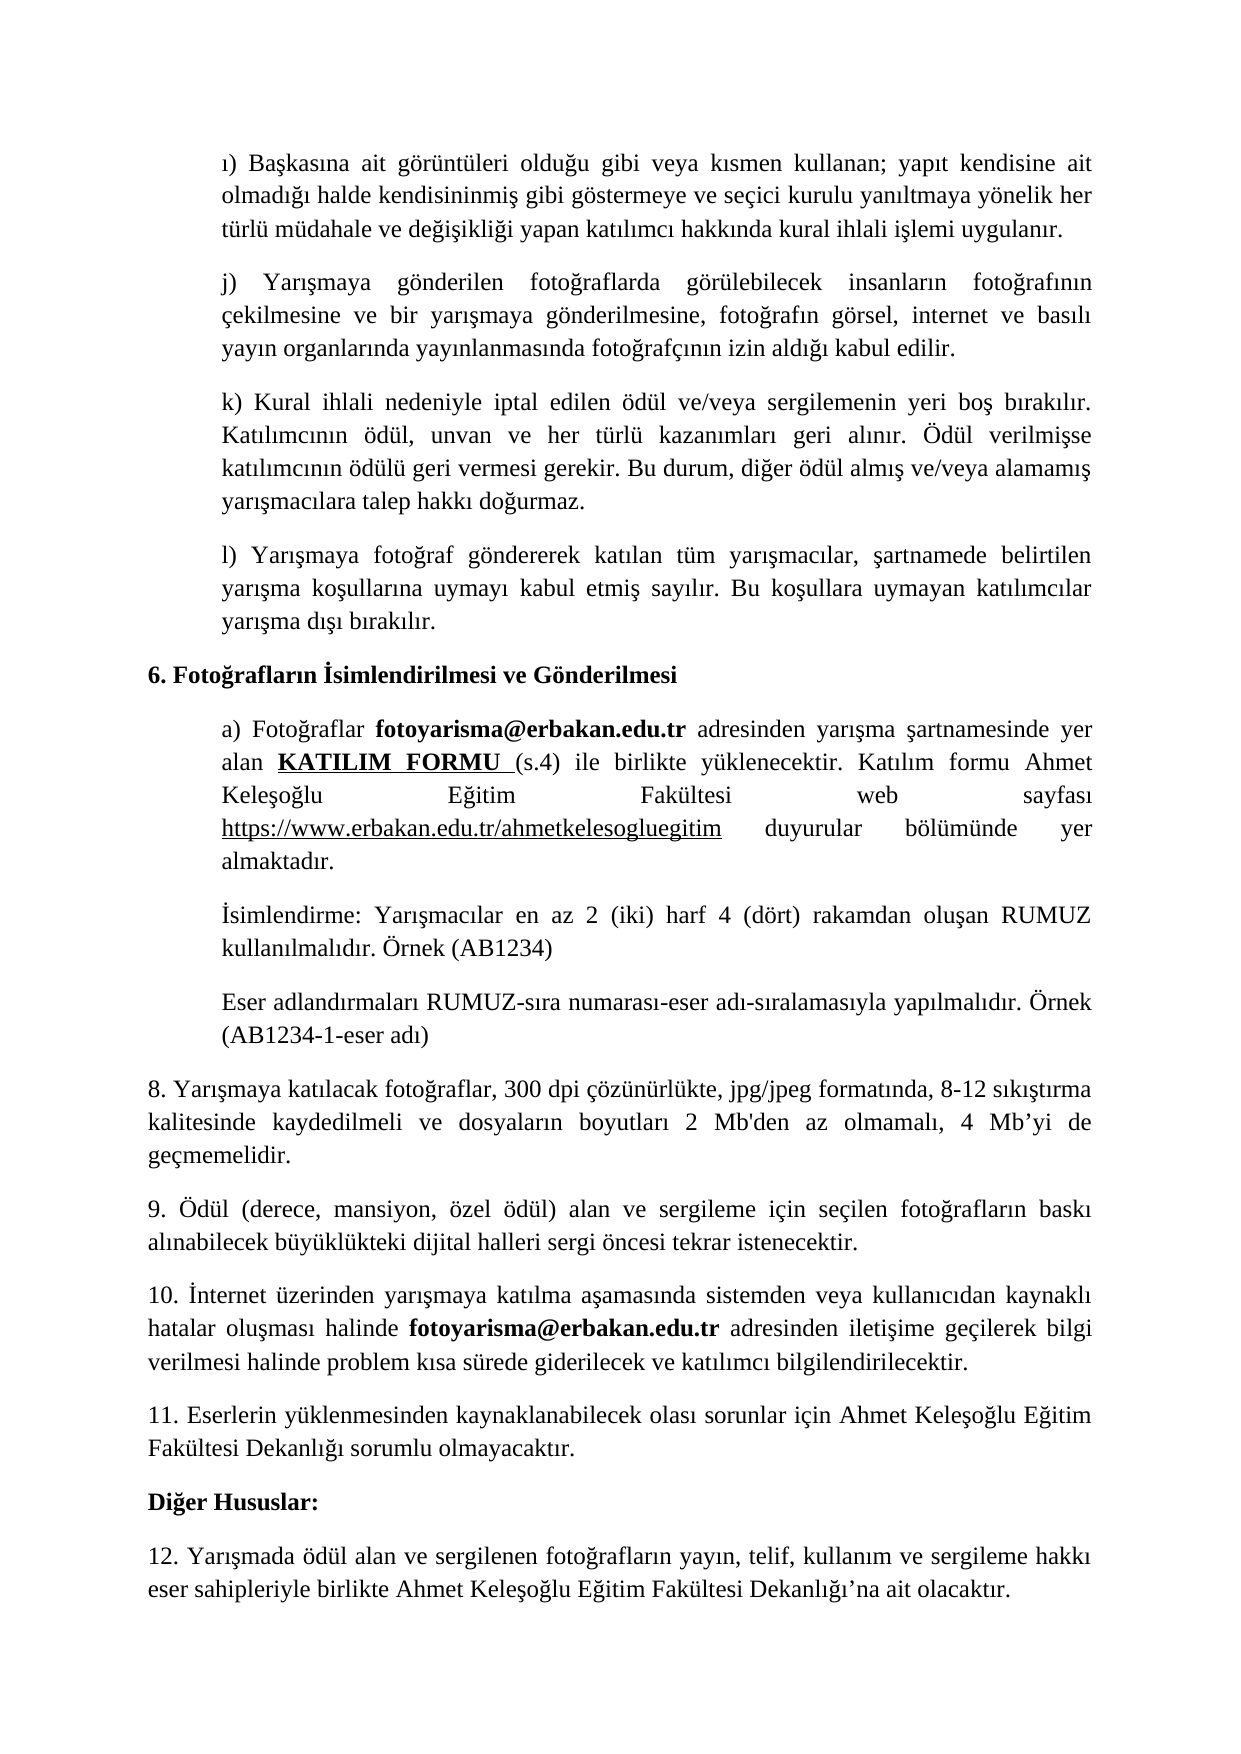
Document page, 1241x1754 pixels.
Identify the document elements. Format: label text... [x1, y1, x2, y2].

text 8. Yarışmaya katılacak fotoğraflar, 300 dpi çözünürlükte, jpg/jpeg formatında, 8-12 sıkıştırma kalitesinde kaydedilmeli ve dosyaların boyutları 2 Mb'den az olmamalı, 4 Mb’yi de geçmemelidir. [148, 1074, 1093, 1168]
text İsimlendirme: Yarışmacılar en az 2 (iki) harf 4 (dört) rakamdan oluşan RUMUZ kullanılmalıdır. Örnek (AB1234) [221, 900, 1093, 962]
text l) Yarışmaya fotoğraf göndererek katılan tüm yarışmacılar, şartnamede belirtilen yarışma koşullarına uymayı kabul etmiş sayılır. Bu koşullara uymayan katılımcılar yarışma dışı bırakılır. [221, 540, 1093, 635]
text 10. İnternet üzerinden yarışmaya katılma aşamasında sistemden veya kullanıcıdan kaynaklı hatalar oluşması halinde fotoyarisma@erbakan.edu.tr adresinden iletişime geçilerek bilgi verilmesi halinde problem kısa sürede giderilecek ve katılımcı bilgilendirilecektir. [148, 1281, 1093, 1375]
text Eser adlandırmaları RUMUZ-sıra numarası-eser adı-sıralamasıyla yapılmalıdır. Örnek (AB1234-1-eser adı) [221, 987, 1093, 1049]
text 9. Ödül (derece, mansiyon, özel ödül) alan ve sergileme için seçilen fotoğrafların baskı alınabilecek büyüklükteki dijital halleri sergi öncesi tekrar istenecektir. [148, 1194, 1093, 1255]
text a) Fotoğraflar fotoyarisma@erbakan.edu.tr adresinden yarışma şartnamesinde yer alan KATILIM FORMU (s.4) ile birlikte yüklenecektir. Katılım formu Ahmet Keleşoğlu Eğitim Fakültesi web sayfası https://www.erbakan.edu.tr/ahmetkelesogluegitim duyurular bölümünde yer almaktadır. [221, 714, 1093, 875]
text j) Yarışmaya gönderilen fotoğraflarda görülebilecek insanların fotoğrafının çekilmesine ve bir yarışmaya gönderilmesine, fotoğrafın görsel, internet ve basılı yayın organlarında yayınlanmasında fotoğrafçının izin aldığı kabul edilir. [221, 267, 1093, 362]
text 11. Eserlerin yüklenmesinden kaynaklanabilecek olası sorunlar için Ahmet Keleşoğlu Eğitim Fakültesi Dekanlığı sorumlu olmayacaktır. [148, 1400, 1093, 1462]
text 12. Yarışmada ödül alan ve sergilenen fotoğrafların yayın, telif, kullanım ve sergileme hakkı eser sahipleriyle birlikte Ahmet Keleşoğlu Eğitim Fakültesi Dekanlığı’na ait olacaktır. [148, 1541, 1093, 1603]
text Diğer Hususlar: [148, 1487, 1093, 1516]
text k) Kural ihlali nedeniyle iptal edilen ödül ve/veya sergilemenin yeri boş bırakılır. Katılımcının ödül, unvan ve her türlü kazanımları geri alınır. Ödül verilmişse katılımcının ödülü geri vermesi gerekir. Bu durum, diğer ödül almış ve/veya alamamış yarışmacılara talep hakkı doğurmaz. [221, 387, 1093, 515]
text 6. Fotoğrafların İsimlendirilmesi ve Gönderilmesi [148, 660, 1093, 689]
text ı) Başkasına ait görüntüleri olduğu gibi veya kısmen kullanan; yapıt kendisine ait olmadığı halde kendisininmiş gibi göstermeye ve seçici kurulu yanıltmaya yönelik her türlü müdahale ve değişikliği yapan katılımcı hakkında kural ihlali işlemi uygulanır. [221, 148, 1093, 242]
